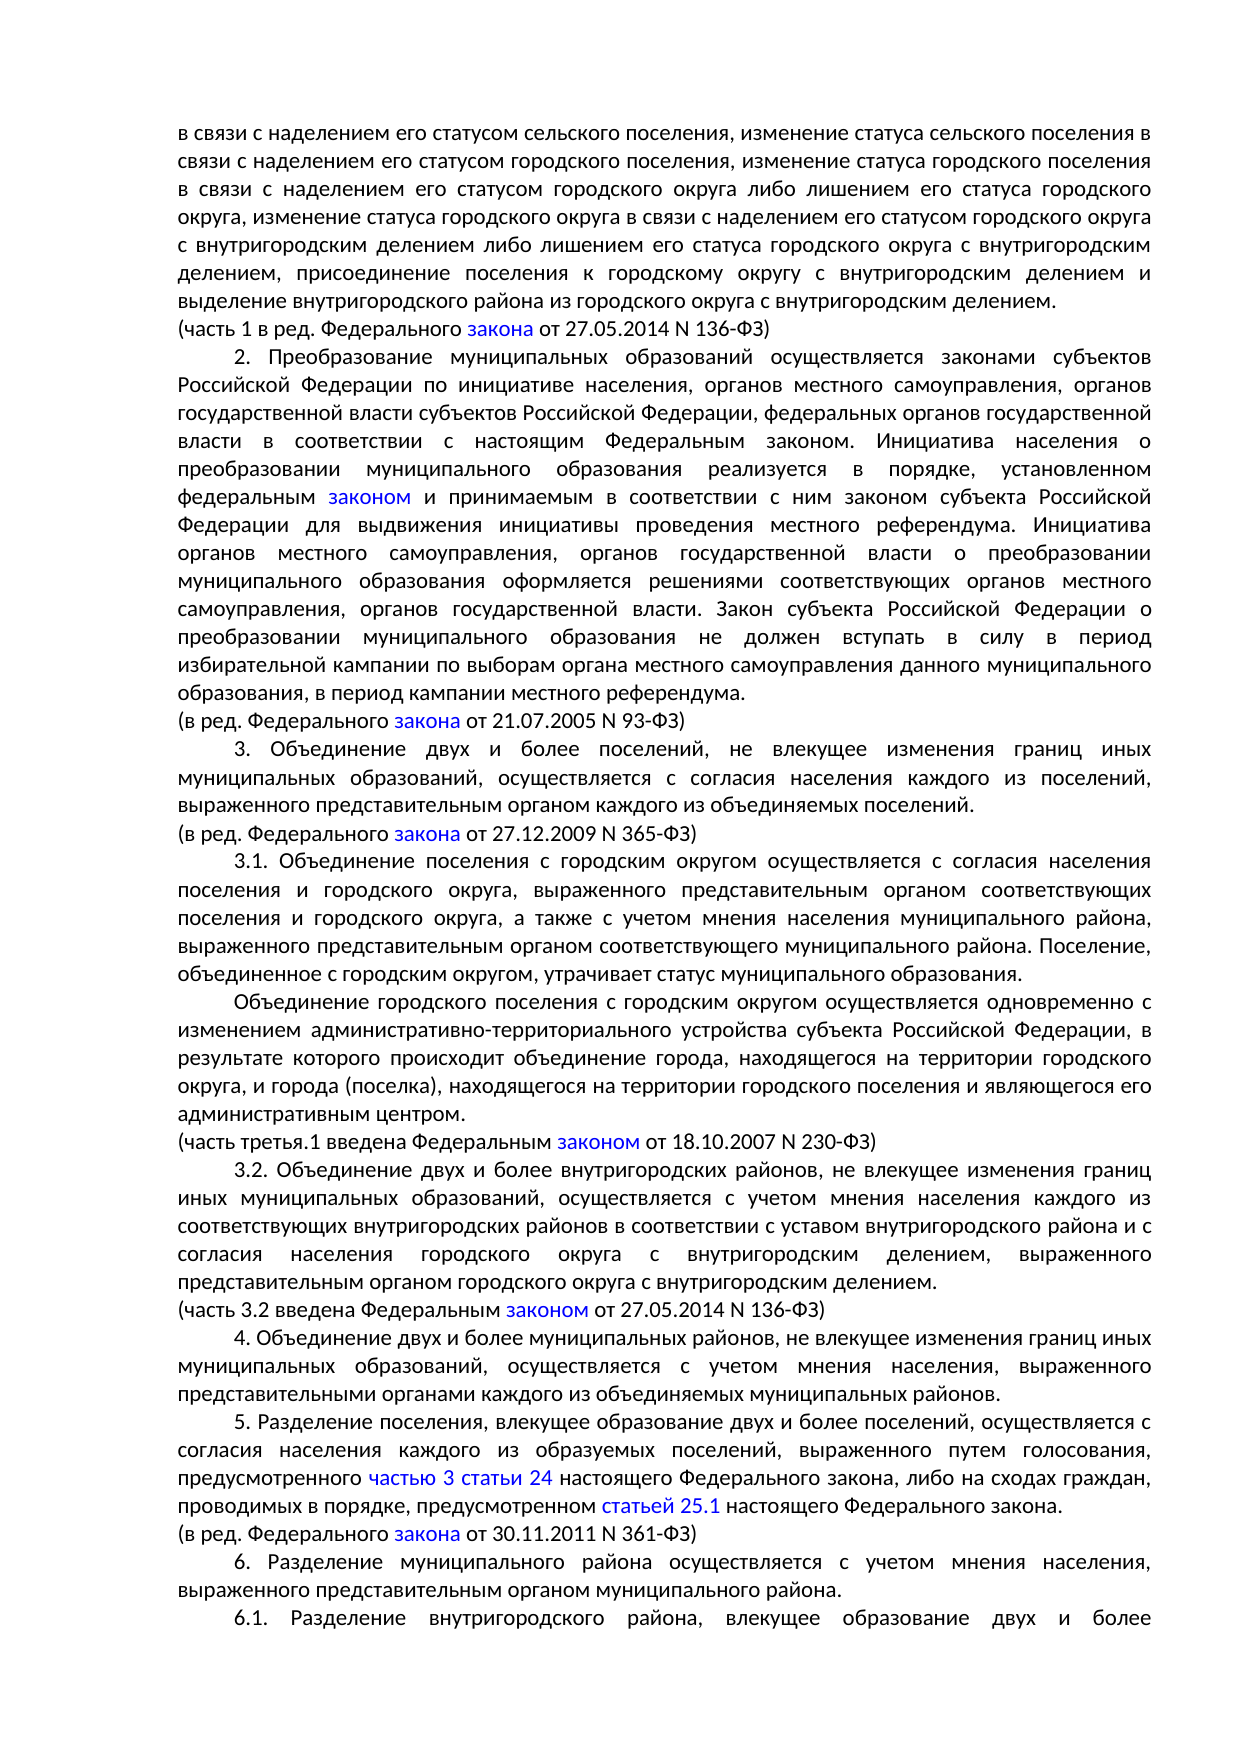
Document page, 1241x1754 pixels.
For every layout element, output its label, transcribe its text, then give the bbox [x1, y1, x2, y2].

text 3.2. Объединение двух и более внутригородских районов, не влекущее изменения границ иных муниципальных образований, осуществляется с учетом мнения населения каждого из соответствующих внутригородских районов в соответствии с уставом внутригородского района и с согласия населения городского округа с внутригородским делением, выраженного представительным органом городского округа с внутригородским делением. [177, 1155, 1152, 1295]
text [177, 118, 1152, 314]
text (часть 1 в ред. Федерального закона от 27.05.2014 N 136-ФЗ) [177, 314, 1152, 342]
text (часть 3.2 введена Федеральным законом от 27.05.2014 N 136-ФЗ) [177, 1295, 1152, 1323]
text 5. Разделение поселения, влекущее образование двух и более поселений, осуществляется с согласия населения каждого из образуемых поселений, выраженного путем голосования, предусмотренного частью 3 статьи 24 настоящего Федерального закона, либо на сходах граждан, проводимых в порядке, предусмотренном статьей 25.1 настоящего Федерального закона. [177, 1407, 1152, 1519]
text Объединение городского поселения с городским округом осуществляется одновременно с изменением административно-территориального устройства субъекта Российской Федерации, в результате которого происходит объединение города, находящегося на территории городского округа, и города (поселка), находящегося на территории городского поселения и являющегося его административным центром. [177, 987, 1152, 1127]
text 3.1. Объединение поселения с городским округом осуществляется с согласия населения поселения и городского округа, выраженного представительным органом соответствующих поселения и городского округа, а также с учетом мнения населения муниципального района, выраженного представительным органом соответствующего муниципального района. Поселение, объединенное с городским округом, утрачивает статус муниципального образования. [177, 847, 1152, 987]
text 3. Объединение двух и более поселений, не влекущее изменения границ иных муниципальных образований, осуществляется с согласия населения каждого из поселений, выраженного представительным органом каждого из объединяемых поселений. [177, 734, 1152, 819]
text (в ред. Федерального закона от 21.07.2005 N 93-ФЗ) [177, 707, 1152, 734]
text 2. Преобразование муниципальных образований осуществляется законами субъектов Российской Федерации по инициативе населения, органов местного самоуправления, органов государственной власти субъектов Российской Федерации, федеральных органов государственной власти в соответствии с настоящим Федеральным законом. Инициатива населения о преобразовании муниципального образования реализуется в порядке, установленном федеральным законом и принимаемым в соответствии с ним законом субъекта Российской Федерации для выдвижения инициативы проведения местного референдума. Инициатива органов местного самоуправления, органов государственной власти о преобразовании муниципального образования оформляется решениями соответствующих органов местного самоуправления, органов государственной власти. Закон субъекта Российской Федерации о преобразовании муниципального образования не должен вступать в силу в период избирательной кампании по выборам органа местного самоуправления данного муниципального образования, в период кампании местного референдума. [177, 342, 1152, 707]
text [177, 1603, 1152, 1631]
text 4. Объединение двух и более муниципальных районов, не влекущее изменения границ иных муниципальных образований, осуществляется с учетом мнения населения, выраженного представительными органами каждого из объединяемых муниципальных районов. [177, 1323, 1152, 1407]
text (в ред. Федерального закона от 27.12.2009 N 365-ФЗ) [177, 819, 1152, 847]
text (часть третья.1 введена Федеральным законом от 18.10.2007 N 230-ФЗ) [177, 1127, 1152, 1155]
text (в ред. Федерального закона от 30.11.2011 N 361-ФЗ) [177, 1519, 1152, 1547]
text 6. Разделение муниципального района осуществляется с учетом мнения населения, выраженного представительным органом муниципального района. [177, 1547, 1152, 1603]
